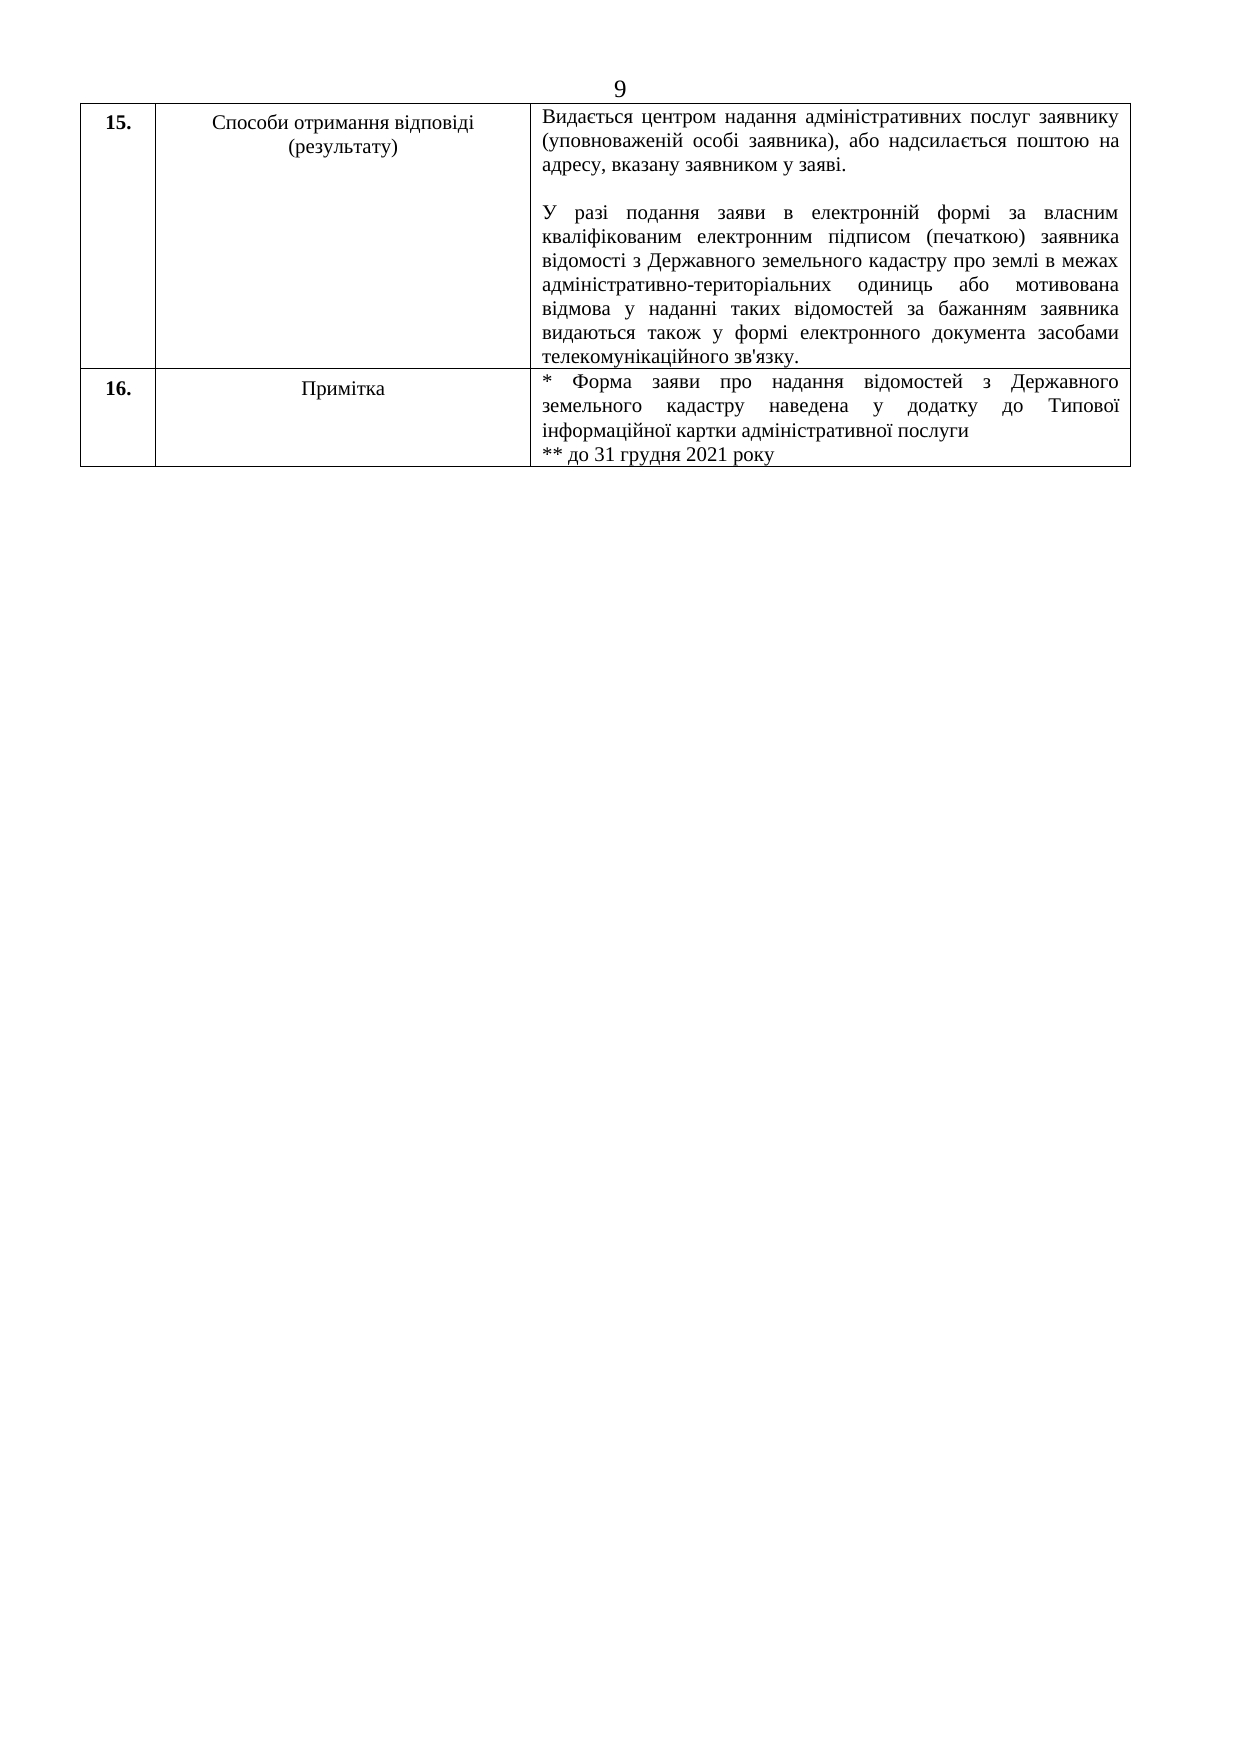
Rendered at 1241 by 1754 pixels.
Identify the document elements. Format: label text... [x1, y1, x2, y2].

table_cell * Форма заяви про надання відомостей з Державного земельного кадастру наведена у додатку до Типової інформаційної картки адміністративної послуги ** до 31 грудня 2021 року [531, 369, 1130, 466]
table_cell Способи отримання відповіді (результату) [156, 104, 530, 368]
table_cell Примітка [156, 369, 530, 466]
table_cell 15. [81, 104, 155, 368]
table_cell 16. [81, 369, 155, 466]
table_cell Видається центром надання адміністративних послуг заявнику (уповноваженій особі заявника), або надсилається поштою на адресу, вказану заявником у заяві. У разі подання заяви в електронній формі за власним кваліфікованим електронним підписом (печаткою) заявника відомості з Державного земельного кадастру про землі в межах адміністративно-територіальних одиниць або мотивована відмова у наданні таких відомостей за бажанням заявника видаються також у формі електронного документа засобами телекомунікаційного зв'язку. [531, 104, 1130, 368]
